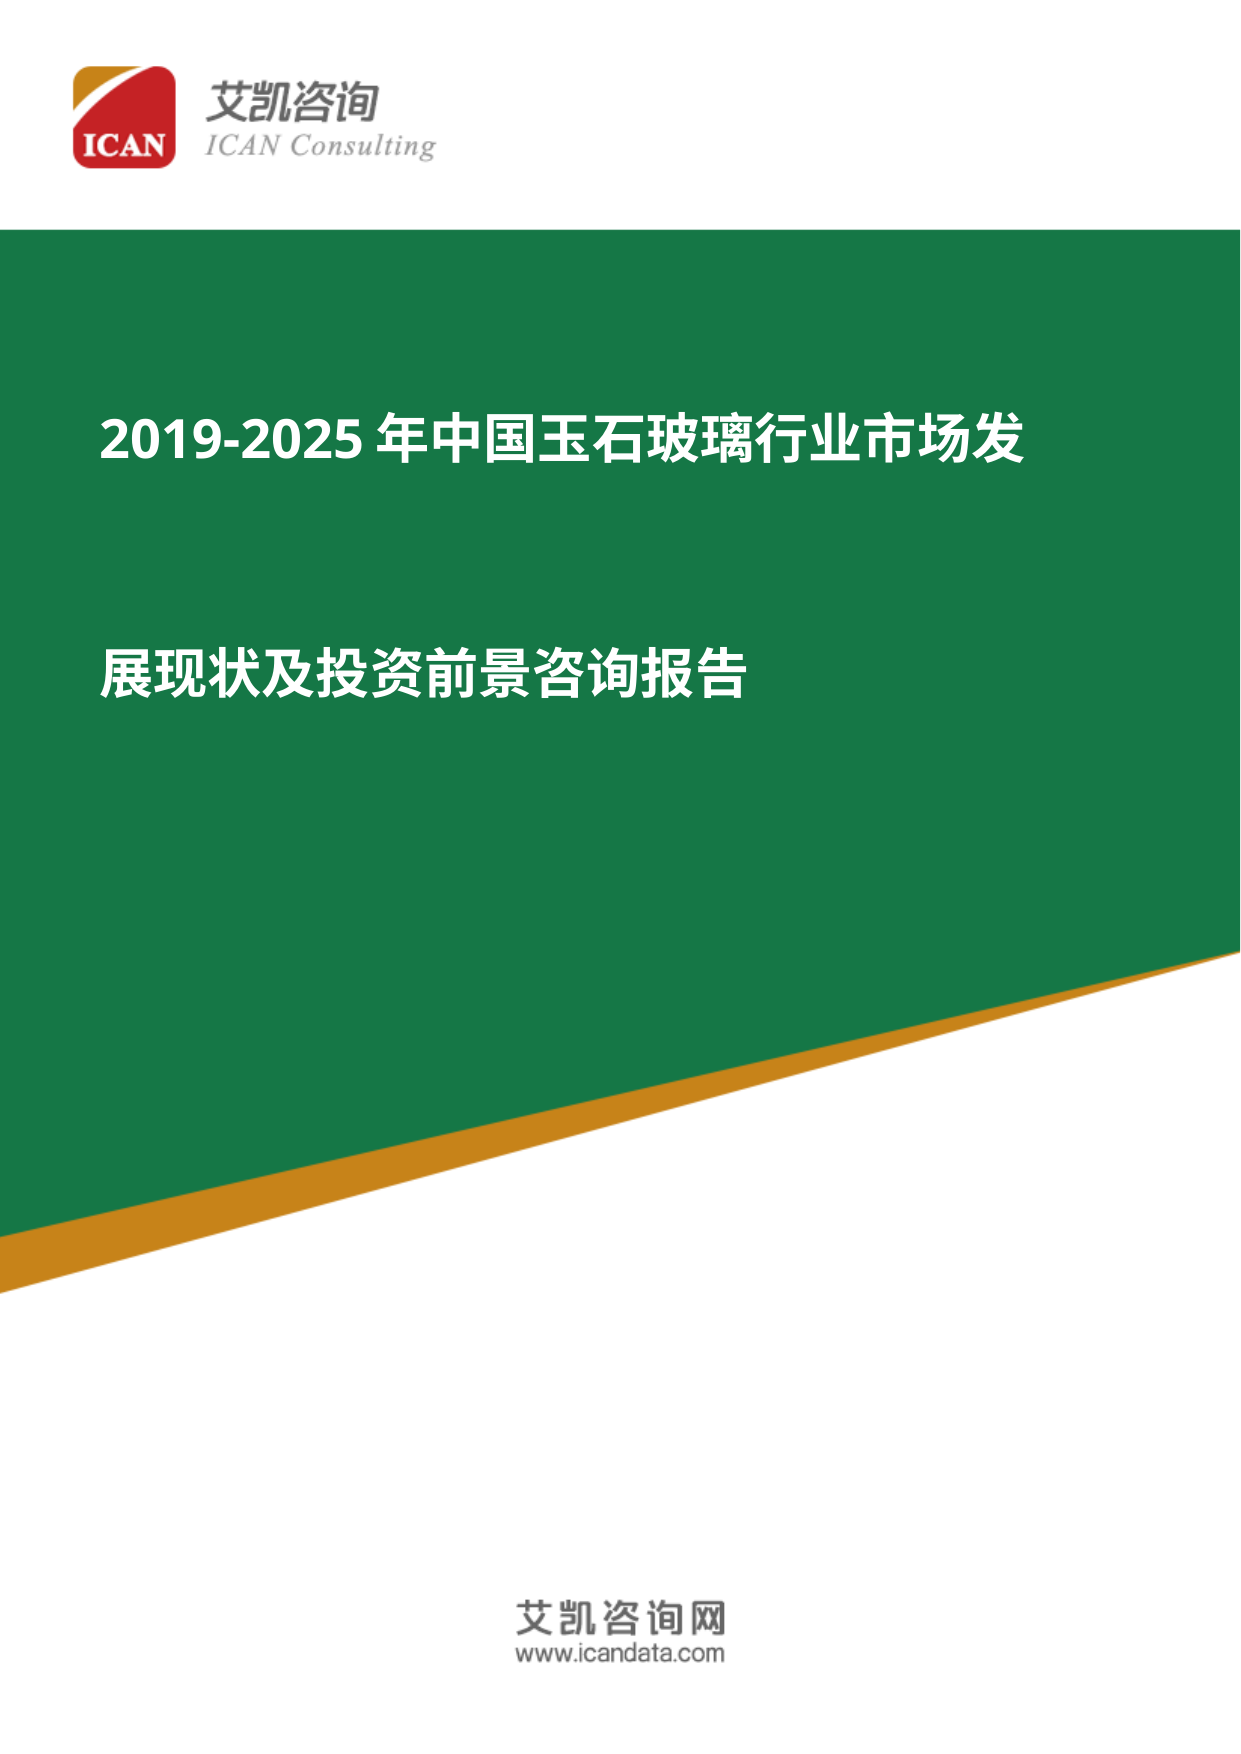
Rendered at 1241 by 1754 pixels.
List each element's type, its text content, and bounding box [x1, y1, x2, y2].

subtitle 2019-2025年中国玉石玻璃行业市场发展现状及投资前景咨询报告 [99, 386, 1053, 718]
picture [0, 5, 1241, 1754]
